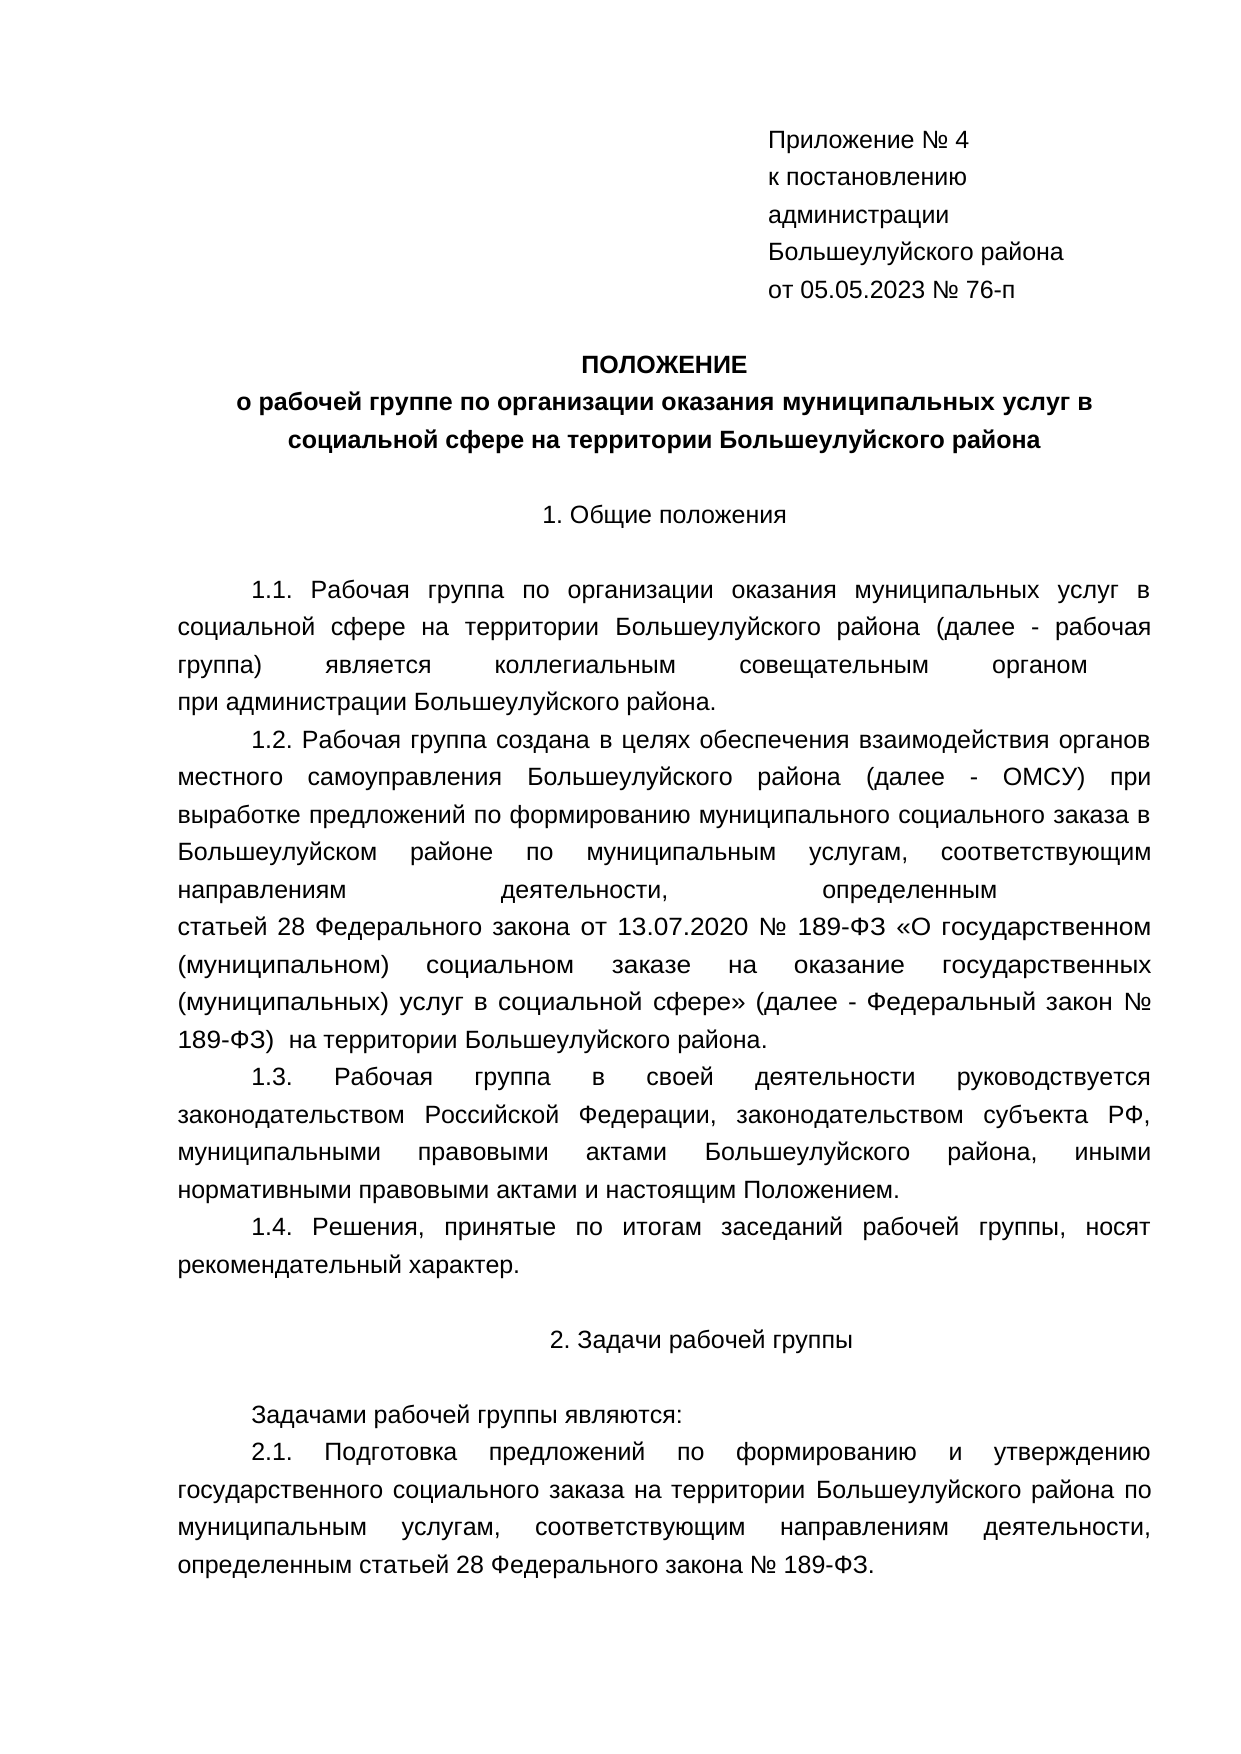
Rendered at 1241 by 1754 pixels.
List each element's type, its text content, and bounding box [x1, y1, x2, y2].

list 1.4. Решения, принятые по итогам заседаний рабочей группы, носят рекомендательный характер. [177, 1206, 1152, 1281]
list 1.2. Рабочая группа создана в целях обеспечения взаимодействия органов местного самоуправления Большеулуйского района (далее - ОМСУ) при выработке предложений по формированию муниципального социального заказа в Большеулуйском районе по муниципальным услугам, соответствующим направлениям деятельности, определенным статьей 28 Федерального закона от 13.07.2020 № 189-ФЗ «О государственном (муниципальном) социальном заказе на оказание государственных (муниципальных) услуг в социальной сфере» (далее - Федеральный закон № 189-ФЗ) на территории Большеулуйского района. [177, 718, 1152, 1056]
text ПОЛОЖЕНИЕ [177, 343, 1152, 381]
list 1.1. Рабочая группа по организации оказания муниципальных услуг в социальной сфере на территории Большеулуйского района (далее - рабочая группа) является коллегиальным совещательным органом при администрации Большеулуйского района. [177, 568, 1152, 718]
list 2. Задачи рабочей группы [177, 1318, 1152, 1356]
list 1.3. Рабочая группа в своей деятельности руководствуется законодательством Российской Федерации, законодательством субъекта РФ, муниципальными правовыми актами Большеулуйского района, иными нормативными правовыми актами и настоящим Положением. [177, 1056, 1152, 1206]
text 1. Общие положения [177, 493, 1152, 531]
text от 05.05.2023 № 76-п [768, 268, 1152, 306]
list 2.1. Подготовка предложений по формированию и утверждению государственного социального заказа на территории Большеулуйского района по муниципальным услугам, соответствующим направлениям деятельности, определенным статьей 28 Федерального закона № 189-ФЗ. [177, 1431, 1152, 1581]
text Приложение № 4 [768, 118, 1152, 156]
list Задачами рабочей группы являются: [177, 1393, 1152, 1431]
text о рабочей группе по организации оказания муниципальных услуг в социальной сфере на территории Большеулуйского района [177, 381, 1152, 456]
text к постановлению администрации Большеулуйского района [768, 156, 1152, 268]
